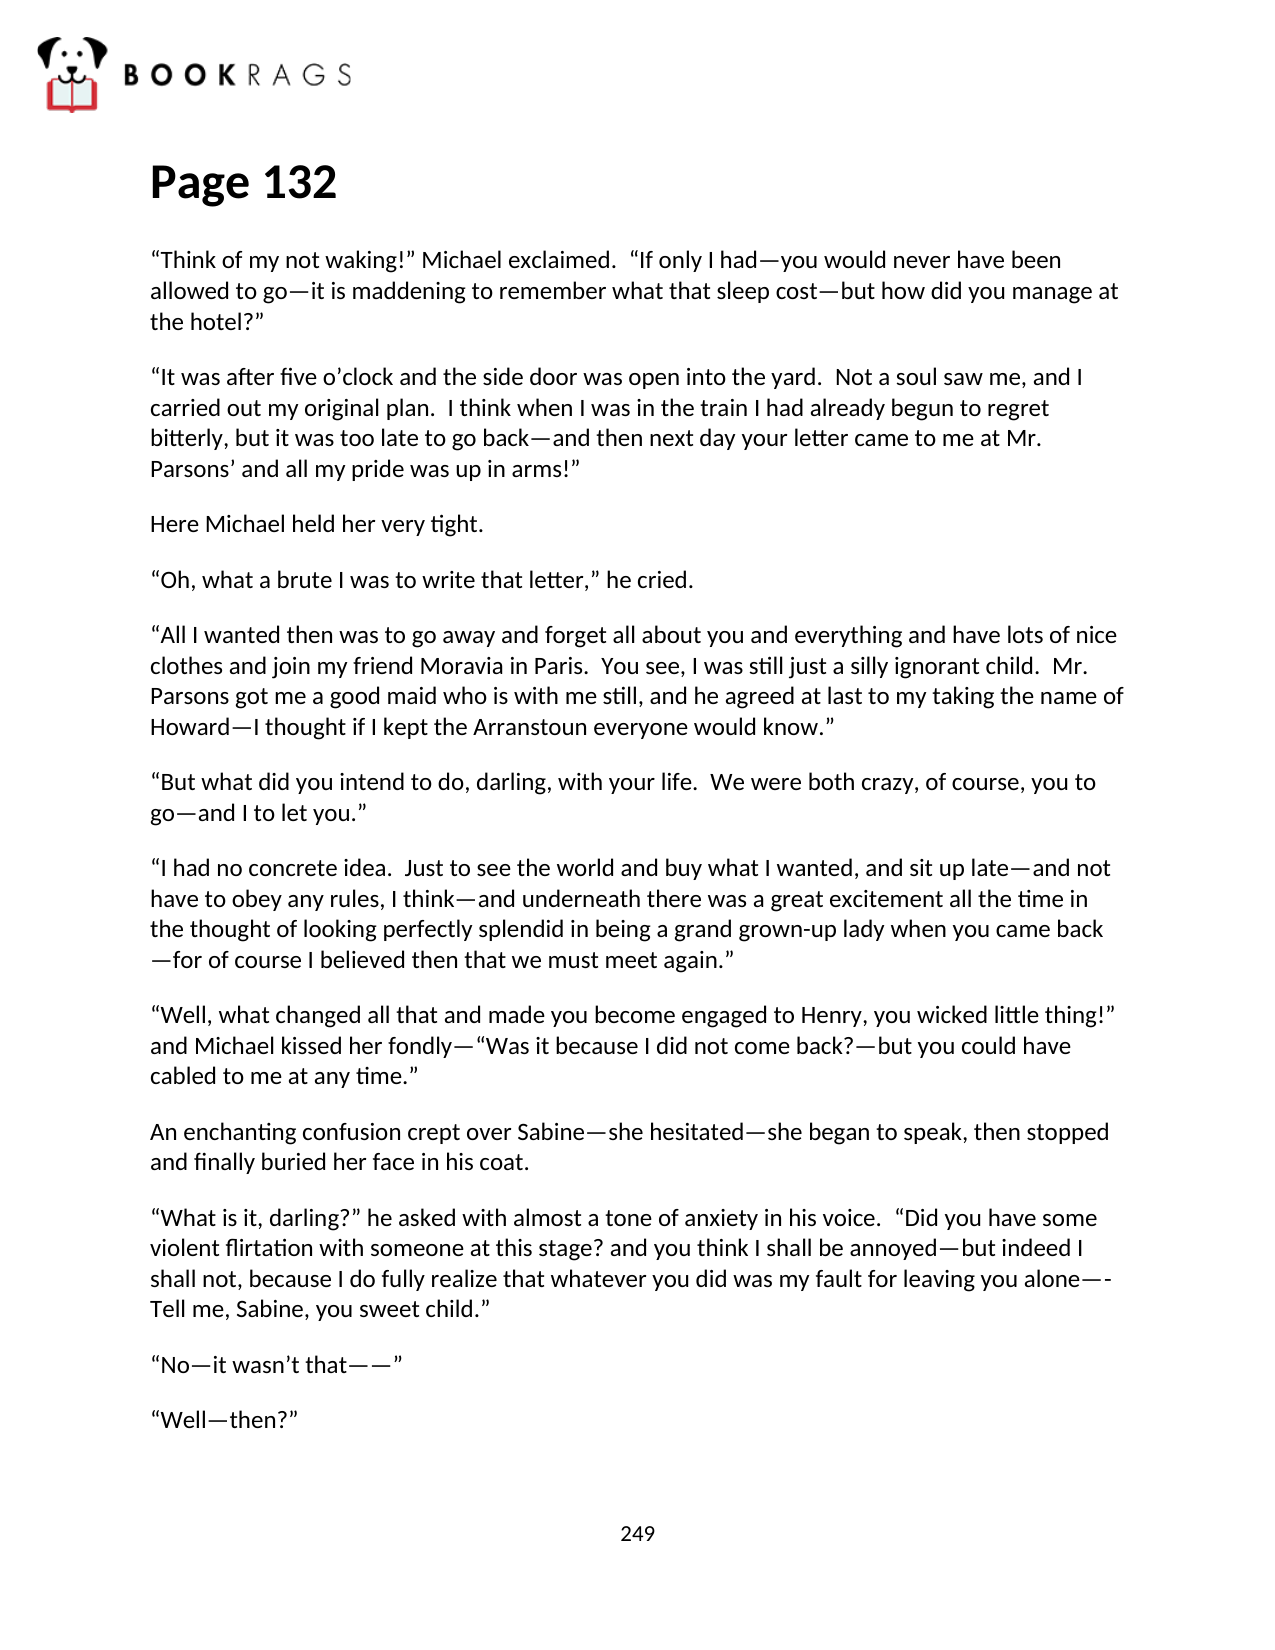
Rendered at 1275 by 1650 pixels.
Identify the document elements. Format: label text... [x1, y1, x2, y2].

picture [37, 37, 351, 113]
text Here Michael held her very tight. [150, 508, 1125, 539]
text “Oh, what a brute I was to write that letter,” he cried. [150, 564, 1125, 594]
text “I had no concrete idea. Just to see the world and buy what I wanted, and sit up late—­and not have to obey any rules, I think—­and underneath there was a great excitement all the time in the thought of looking perfectly splendid in being a grand grown-up lady when you came back—­for of course I believed then that we must meet again.” [150, 852, 1125, 974]
text “Well, what changed all that and made you become engaged to Henry, you wicked little thing!” and Michael kissed her fondly—­“Was it because I did not come back?—­but you could have cabled to me at any time.” [150, 999, 1125, 1091]
text Page 132 [150, 150, 1125, 211]
text “No—­it wasn’t that——­” [150, 1349, 1125, 1380]
text “Think of my not waking!” Michael exclaimed. “If only I had—­you would never have been allowed to go—­it is maddening to remember what that sleep cost—­but how did you manage at the hotel?” [150, 244, 1125, 336]
text An enchanting confusion crept over Sabine—­she hesitated—­she began to speak, then stopped and finally buried her face in his coat. [150, 1116, 1125, 1177]
text “But what did you intend to do, darling, with your life. We were both crazy, of course, you to go—­and I to let you.” [150, 766, 1125, 827]
text “Well—­then?” [150, 1405, 1125, 1435]
text “What is it, darling?” he asked with almost a tone of anxiety in his voice. “Did you have some violent flirtation with someone at this stage? and you think I shall be annoyed—­but indeed I shall not, because I do fully realize that whatever you did was my fault for leaving you alone—­Tell me, Sabine, you sweet child.” [150, 1202, 1125, 1324]
text “It was after five o’clock and the side door was open into the yard. Not a soul saw me, and I carried out my original plan. I think when I was in the train I had already begun to regret bitterly, but it was too late to go back—­and then next day your letter came to me at Mr. Parsons’ and all my pride was up in arms!” [150, 361, 1125, 483]
text “All I wanted then was to go away and forget all about you and everything and have lots of nice clothes and join my friend Moravia in Paris. You see, I was still just a silly ignorant child. Mr. Parsons got me a good maid who is with me still, and he agreed at last to my taking the name of Howard—­I thought if I kept the Arranstoun everyone would know.” [150, 619, 1125, 741]
